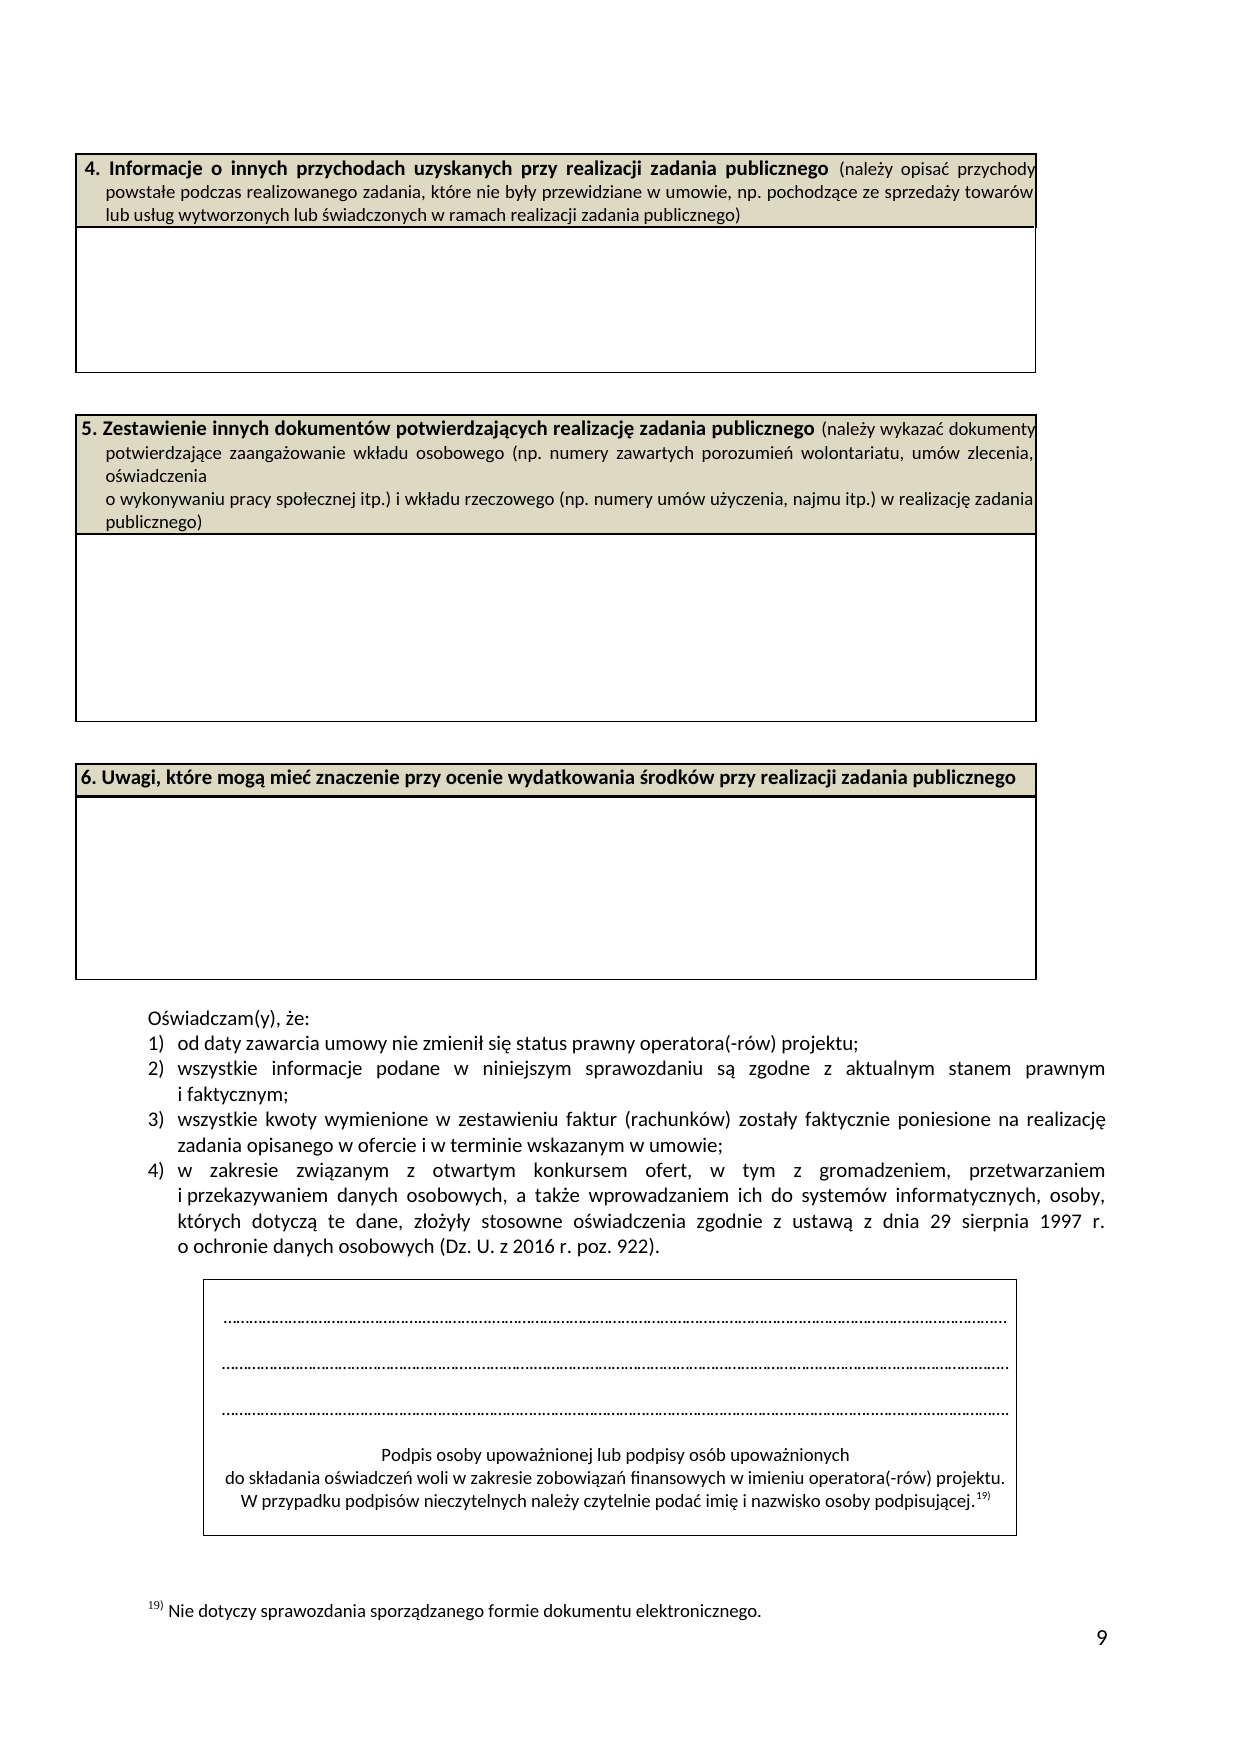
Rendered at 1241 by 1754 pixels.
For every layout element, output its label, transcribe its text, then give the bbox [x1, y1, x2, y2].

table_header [204, 1280, 1016, 1535]
table_cell [77, 798, 1035, 979]
text 3) wszystkie kwoty wymienione w zestawieniu faktur (rachunków) zostały faktycznie poniesione na realizację zadania opisanego w ofercie i w terminie wskazanym w umowie; [148, 1106, 1107, 1157]
table_header 4. Informacje o innych przychodach uzyskanych przy realizacji zadania publicznego (należy opisać przychody powstałe podczas realizowanego zadania, które nie były przewidziane w umowie, np. pochodzące ze sprzedaży towarów lub usług wytworzonych lub świadczonych w ramach realizacji zadania publicznego) [77, 155, 1035, 226]
text 1) od daty zawarcia umowy nie zmienił się status prawny operatora(-rów) projektu; [148, 1030, 1107, 1056]
table_cell [77, 535, 1035, 721]
table_cell [77, 226, 1035, 372]
text 4) w zakresie związanym z otwartym konkursem ofert, w tym z gromadzeniem, przetwarzaniem i przekazywaniem danych osobowych, a także wprowadzaniem ich do systemów informatycznych, osoby, których dotyczą te dane, złożyły stosowne oświadczenia zgodnie z ustawą z dnia 29 sierpnia 1997 r. o ochronie danych osobowych (Dz. U. z 2016 r. poz. 922). [148, 1157, 1107, 1259]
text 2) wszystkie informacje podane w niniejszym sprawozdaniu są zgodne z aktualnym stanem prawnym i faktycznym; [148, 1056, 1107, 1106]
text Oświadczam(y), że: [148, 1005, 1107, 1030]
table_header 5. Zestawienie innych dokumentów potwierdzających realizację zadania publicznego (należy wykazać dokumenty potwierdzające zaangażowanie wkładu osobowego (np. numery zawartych porozumień wolontariatu, umów zlecenia, oświadczenia o wykonywaniu pracy społecznej itp.) i wkładu rzeczowego (np. numery umów użyczenia, najmu itp.) w realizację zadania publicznego) [77, 416, 1035, 533]
table_header 6. Uwagi, które mogą mieć znaczenie przy ocenie wydatkowania środków przy realizacji zadania publicznego [77, 765, 1035, 795]
